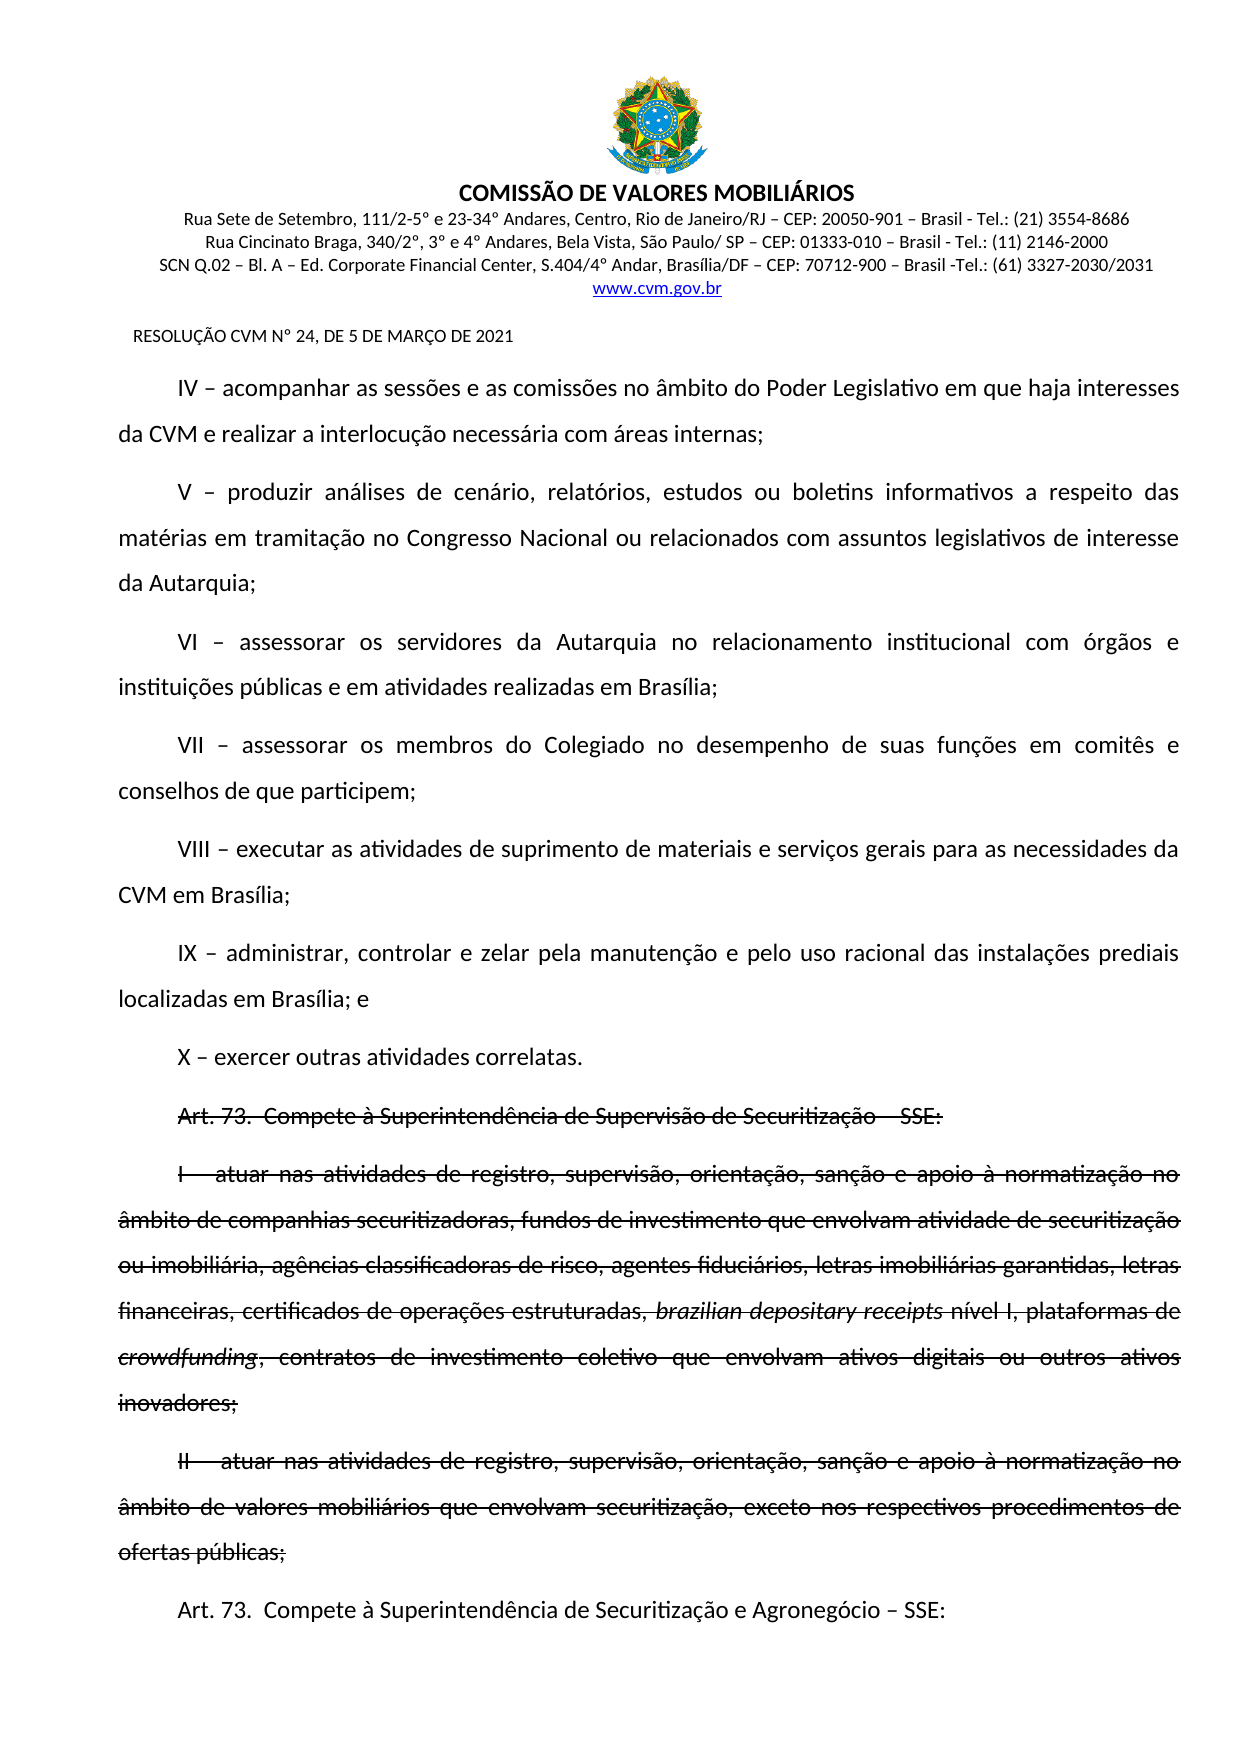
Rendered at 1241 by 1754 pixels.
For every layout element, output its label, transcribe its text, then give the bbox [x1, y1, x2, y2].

text I – atuar nas atividades de registro, supervisão, orientação, sanção e apoio à normatização no âmbito de companhias securitizadoras, fundos de investimento que envolvam atividade de securitização ou imobiliária, agências classificadoras de risco, agentes fiduciários, letras imobiliárias garantidas, letras financeiras, certificados de operações estruturadas, brazilian depositary receipts nível I, plataformas de crowdfunding, contratos de investimento coletivo que envolvam ativos digitais ou outros ativos inovadores; [118, 1268, 1181, 1312]
text I – atuar nas atividades de registro, supervisão, orientação, sanção e apoio à normatização no âmbito de companhias securitizadoras, fundos de investimento que envolvam atividade de securitização ou imobiliária, agências classificadoras de risco, agentes fiduciários, letras imobiliárias garantidas, letras financeiras, certificados de operações estruturadas, brazilian depositary receipts nível I, plataformas de crowdfunding, contratos de investimento coletivo que envolvam ativos digitais ou outros ativos inovadores; [118, 1313, 1181, 1357]
text Art. 73. Compete à Superintendência de Supervisão de Securitização – SSE: [118, 1100, 1181, 1130]
text I – atuar nas atividades de registro, supervisão, orientação, sanção e apoio à normatização no âmbito de companhias securitizadoras, fundos de investimento que envolvam atividade de securitização ou imobiliária, agências classificadoras de risco, agentes fiduciários, letras imobiliárias garantidas, letras financeiras, certificados de operações estruturadas, brazilian depositary receipts nível I, plataformas de crowdfunding, contratos de investimento coletivo que envolvam ativos digitais ou outros ativos inovadores; [118, 1222, 1181, 1266]
text VII – assessorar os membros do Colegiado no desempenho de suas funções em comitês e conselhos de que participem; [118, 730, 1181, 806]
text V – produzir análises de cenário, relatórios, estudos ou boletins informativos a respeito das matérias em tramitação no Congresso Nacional ou relacionados com assuntos legislativos de interesse da Autarquia; [118, 476, 1181, 598]
text VI – assessorar os servidores da Autarquia no relacionamento institucional com órgãos e instituições públicas e em atividades realizadas em Brasília; [118, 626, 1181, 702]
picture [603, 73, 711, 177]
text VIII – executar as atividades de suprimento de materiais e serviços gerais para as necessidades da CVM em Brasília; [118, 834, 1181, 910]
text IX – administrar, controlar e zelar pela manutenção e pelo uso racional das instalações prediais localizadas em Brasília; e [118, 938, 1181, 1014]
text II – atuar nas atividades de registro, supervisão, orientação, sanção e apoio à normatização no âmbito de valores mobiliários que envolvam securitização, exceto nos respectivos procedimentos de ofertas públicas; [118, 1509, 1181, 1567]
text X – exercer outras atividades correlatas. [118, 1042, 1181, 1072]
text I – atuar nas atividades de registro, supervisão, orientação, sanção e apoio à normatização no âmbito de companhias securitizadoras, fundos de investimento que envolvam atividade de securitização ou imobiliária, agências classificadoras de risco, agentes fiduciários, letras imobiliárias garantidas, letras financeiras, certificados de operações estruturadas, brazilian depositary receipts nível I, plataformas de crowdfunding, contratos de investimento coletivo que envolvam ativos digitais ou outros ativos inovadores; [118, 1158, 1181, 1220]
text II – atuar nas atividades de registro, supervisão, orientação, sanção e apoio à normatização no âmbito de valores mobiliários que envolvam securitização, exceto nos respectivos procedimentos de ofertas públicas; [118, 1445, 1181, 1507]
text Art. 73. Compete à Superintendência de Securitização e Agronegócio – SSE: [118, 1594, 1181, 1625]
text I – atuar nas atividades de registro, supervisão, orientação, sanção e apoio à normatização no âmbito de companhias securitizadoras, fundos de investimento que envolvam atividade de securitização ou imobiliária, agências classificadoras de risco, agentes fiduciários, letras imobiliárias garantidas, letras financeiras, certificados de operações estruturadas, brazilian depositary receipts nível I, plataformas de crowdfunding, contratos de investimento coletivo que envolvam ativos digitais ou outros ativos inovadores; [118, 1358, 1181, 1417]
text IV – acompanhar as sessões e as comissões no âmbito do Poder Legislativo em que haja interesses da CVM e realizar a interlocução necessária com áreas internas; [118, 372, 1181, 448]
